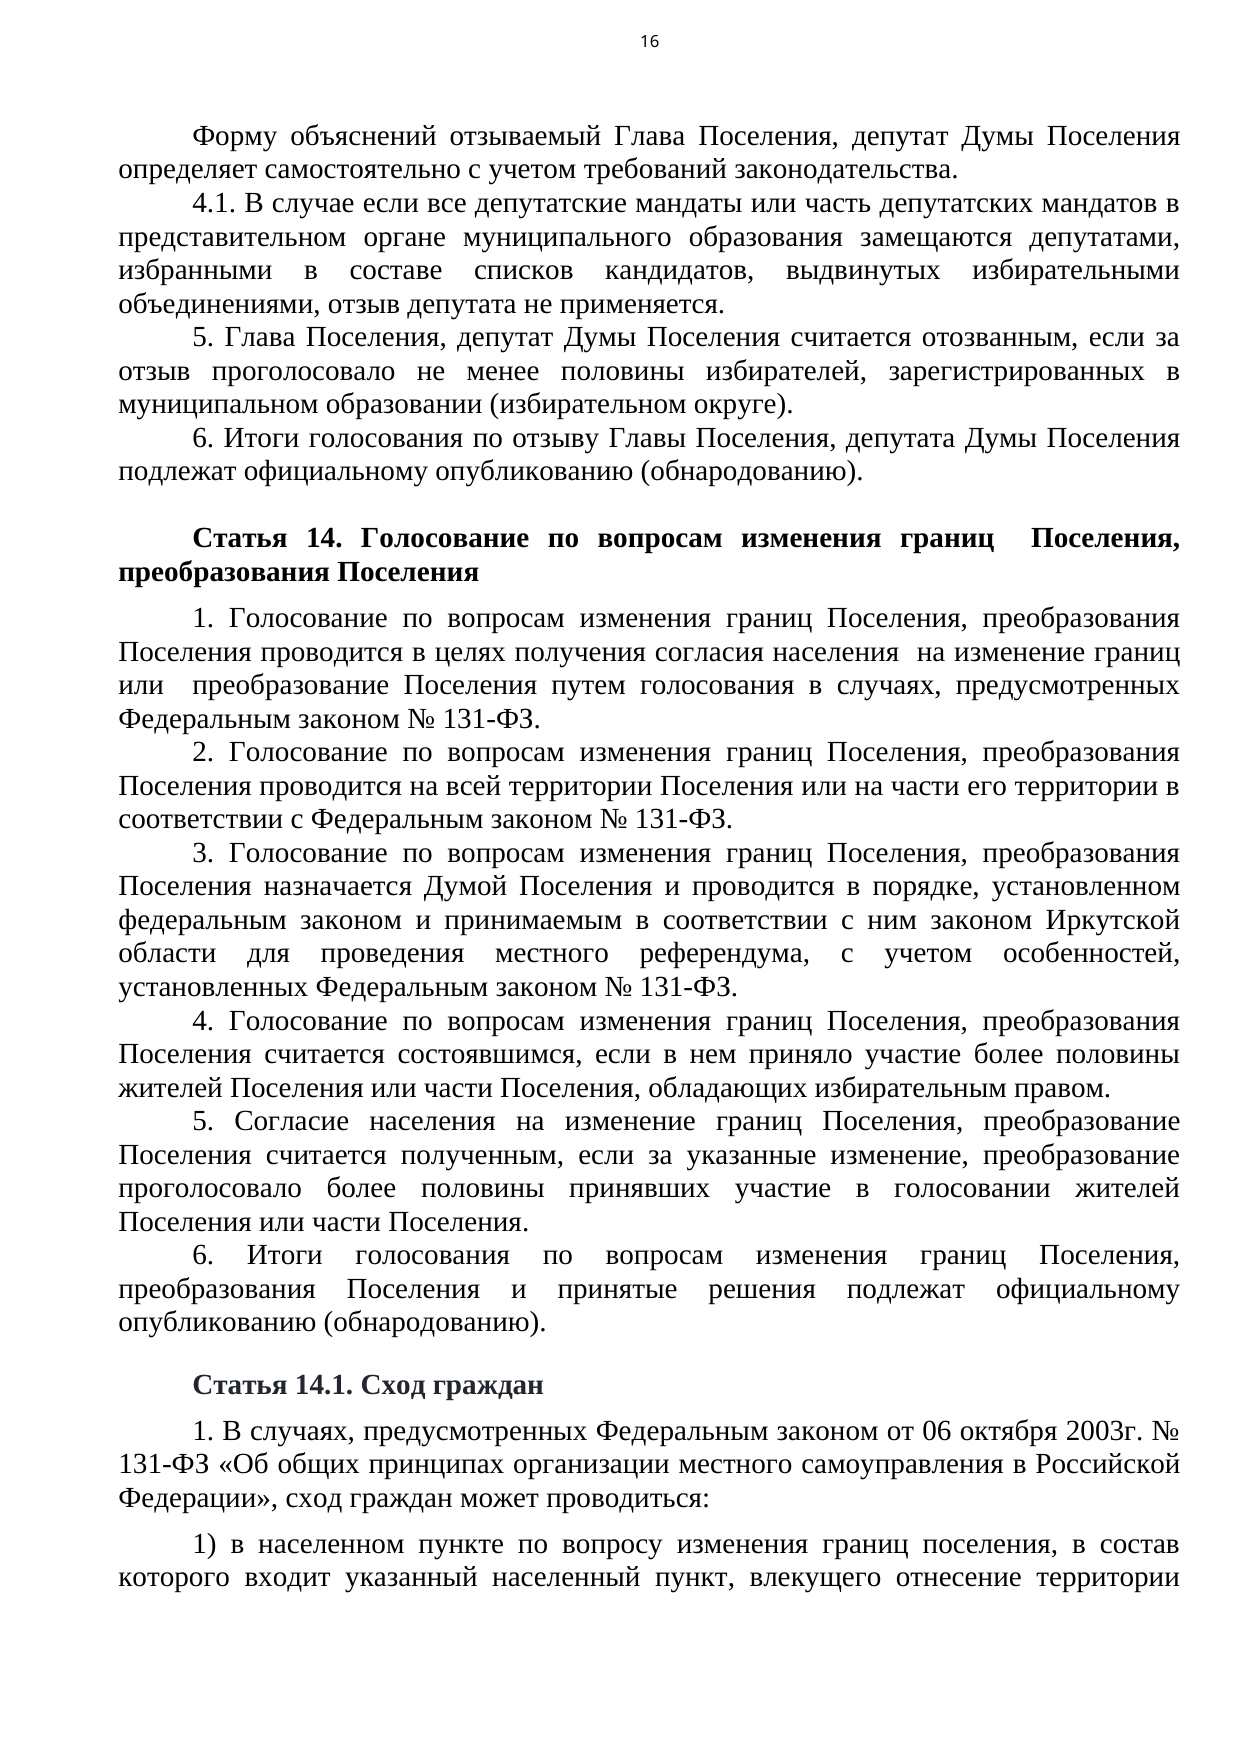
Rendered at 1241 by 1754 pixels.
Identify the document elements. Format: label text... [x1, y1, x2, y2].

text 2. Голосование по вопросам изменения границ Поселения, преобразования Поселения проводится на всей территории Поселения или на части его территории в соответствии с Федеральным законом № 131-ФЗ. [118, 734, 1181, 835]
text 1. Голосование по вопросам изменения границ Поселения, преобразования Поселения проводится в целях получения согласия населения на изменение границ или преобразование Поселения путем голосования в случаях, предусмотренных Федеральным законом № 131-ФЗ. [118, 600, 1181, 734]
text 6. Итоги голосования по отзыву Главы Поселения, депутата Думы Поселения подлежат официальному опубликованию (обнародованию). [118, 420, 1181, 487]
text 5. Согласие населения на изменение границ Поселения, преобразование Поселения считается полученным, если за указанные изменение, преобразование проголосовало более половины принявших участие в голосовании жителей Поселения или части Поселения. [118, 1103, 1181, 1237]
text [118, 1526, 1181, 1593]
text 1. В случаях, предусмотренных Федеральным законом от 06 октября 2003г. № 131-ФЗ «Об общих принципах организации местного самоуправления в Российской Федерации», сход граждан может проводиться: [118, 1413, 1181, 1513]
text Статья 14. Голосование по вопросам изменения границ Поселения, преобразования Поселения [118, 521, 1181, 588]
text 6. Итоги голосования по вопросам изменения границ Поселения, преобразования Поселения и принятые решения подлежат официальному опубликованию (обнародованию). [118, 1237, 1181, 1338]
text 3. Голосование по вопросам изменения границ Поселения, преобразования Поселения назначается Думой Поселения и проводится в порядке, установленном федеральным законом и принимаемым в соответствии с ним законом Иркутской области для проведения местного референдума, с учетом особенностей, установленных Федеральным законом № 131-ФЗ. [118, 835, 1181, 1003]
text 4.1. В случае если все депутатские мандаты или часть депутатских мандатов в представительном органе муниципального образования замещаются депутатами, избранными в составе списков кандидатов, выдвинутых избирательными объединениями, отзыв депутата не применяется. [118, 185, 1181, 319]
text Статья 14.1. Сход граждан [118, 1367, 1181, 1400]
text Форму объяснений отзываемый Глава Поселения, депутат Думы Поселения определяет самостоятельно с учетом требований законодательства. [118, 118, 1181, 185]
text 4. Голосование по вопросам изменения границ Поселения, преобразования Поселения считается состоявшимся, если в нем приняло участие более половины жителей Поселения или части Поселения, обладающих избирательным правом. [118, 1003, 1181, 1103]
text 5. Глава Поселения, депутат Думы Поселения считается отозванным, если за отзыв проголосовало не менее половины избирателей, зарегистрированных в муниципальном образовании (избирательном округе). [118, 319, 1181, 420]
